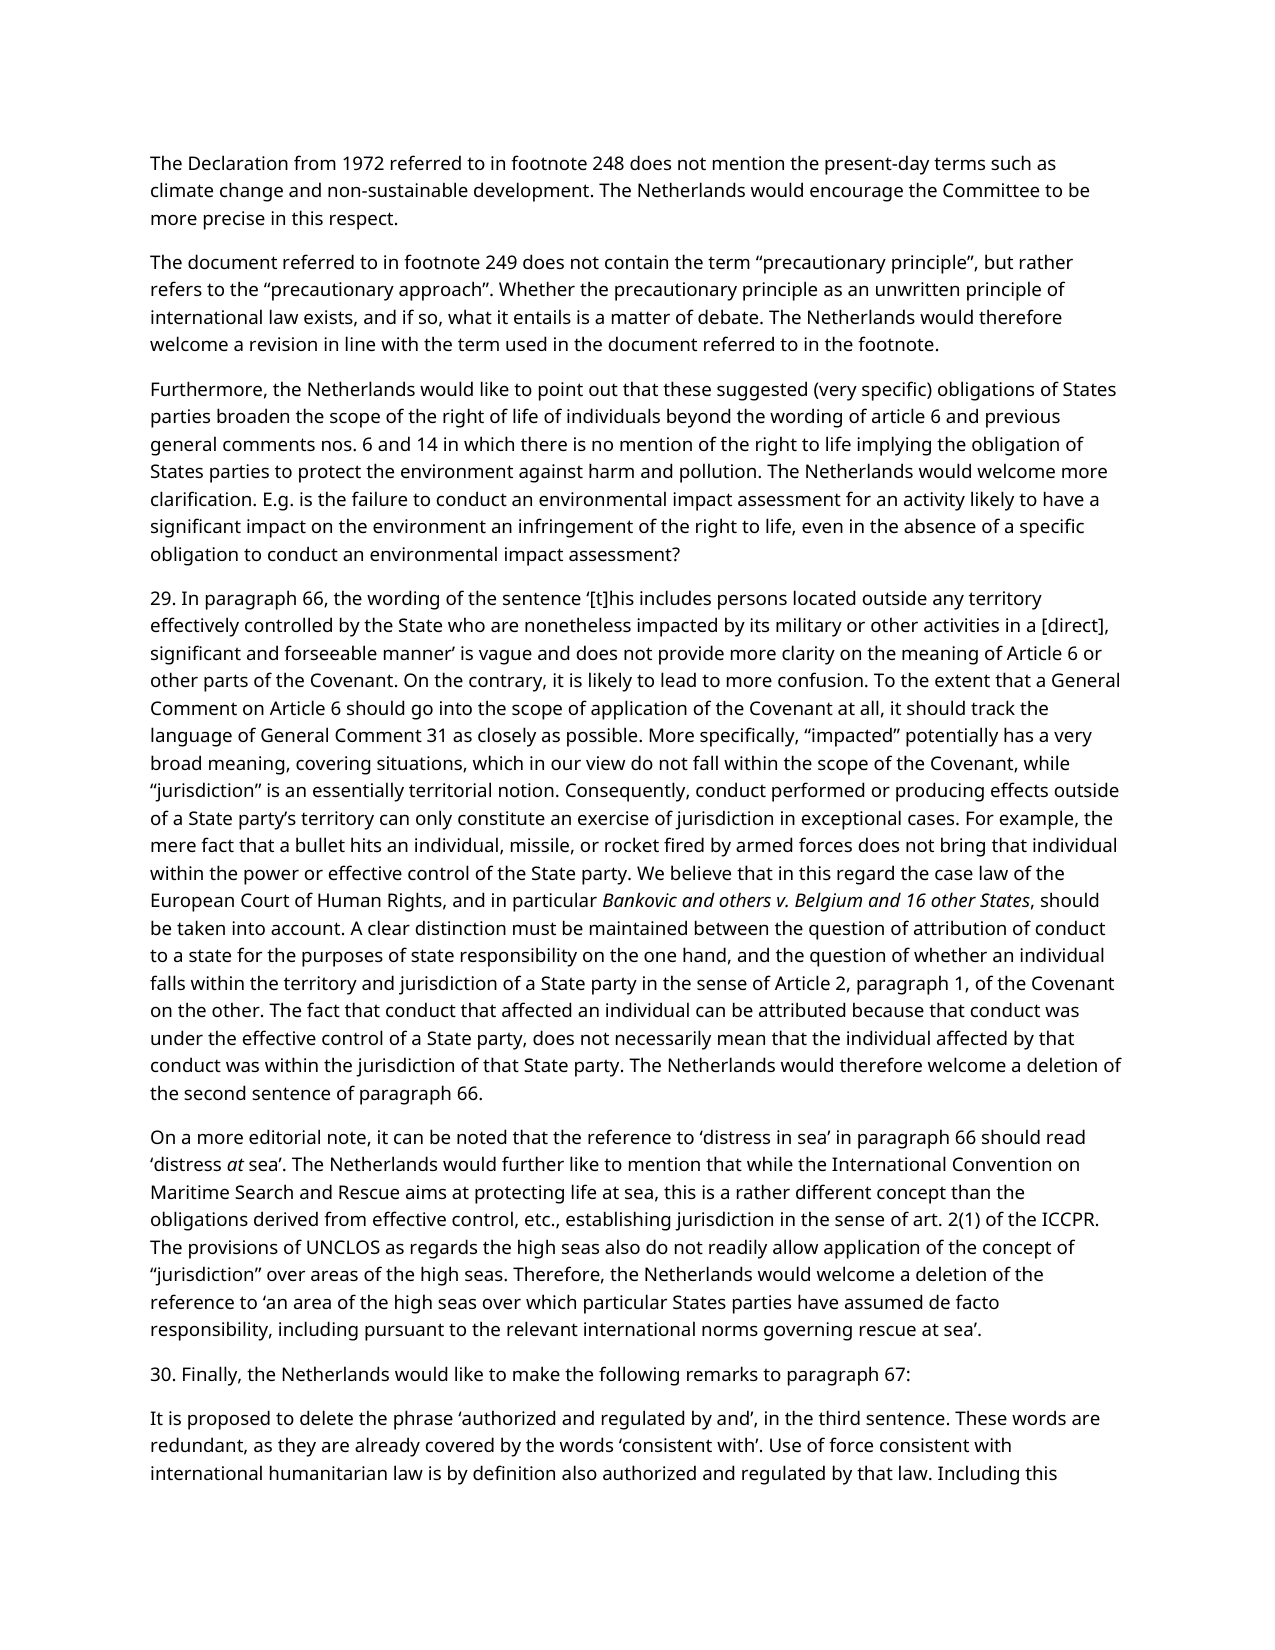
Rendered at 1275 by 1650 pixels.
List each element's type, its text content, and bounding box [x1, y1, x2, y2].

text The document referred to in footnote 249 does not contain the term “precautionary principle”, but rather refers to the “precautionary approach”. Whether the precautionary principle as an unwritten principle of international law exists, and if so, what it entails is a matter of debate. The Netherlands would therefore welcome a revision in line with the term used in the document referred to in the footnote. [150, 249, 1125, 357]
text 30. Finally, the Netherlands would like to make the following remarks to paragraph 67: [150, 1361, 1125, 1386]
text On a more editorial note, it can be noted that the reference to ‘distress in sea’ in paragraph 66 should read ‘distress at sea’. The Netherlands would further like to mention that while the International Convention on Maritime Search and Rescue aims at protecting life at sea, this is a rather different concept than the obligations derived from effective control, etc., establishing jurisdiction in the sense of art. 2(1) of the ICCPR. The provisions of UNCLOS as regards the high seas also do not readily allow application of the concept of “jurisdiction” over areas of the high seas. Therefore, the Netherlands would welcome a deletion of the reference to ‘an area of the high seas over which particular States parties have assumed de facto responsibility, including pursuant to the relevant international norms governing rescue at sea’. [150, 1124, 1125, 1342]
text 29. In paragraph 66, the wording of the sentence ‘[t]his includes persons located outside any territory effectively controlled by the State who are nonetheless impacted by its military or other activities in a [direct], significant and forseeable manner’ is vague and does not provide more clarity on the meaning of Article 6 or other parts of the Covenant. On the contrary, it is likely to lead to more confusion. To the extent that a General Comment on Article 6 should go into the scope of application of the Covenant at all, it should track the language of General Comment 31 as closely as possible. More specifically, “impacted” potentially has a very broad meaning, covering situations, which in our view do not fall within the scope of the Covenant, while “jurisdiction” is an essentially territorial notion. Consequently, conduct performed or producing effects outside of a State party’s territory can only constitute an exercise of jurisdiction in exceptional cases. For example, the mere fact that a bullet hits an individual, missile, or rocket fired by armed forces does not bring that individual within the power or effective control of the State party. We believe that in this regard the case law of the European Court of Human Rights, and in particular Bankovic and others v. Belgium and 16 other States, should be taken into account. A clear distinction must be maintained between the question of attribution of conduct to a state for the purposes of state responsibility on the one hand, and the question of whether an individual falls within the territory and jurisdiction of a State party in the sense of Article 2, paragraph 1, of the Covenant on the other. The fact that conduct that affected an individual can be attributed because that conduct was under the effective control of a State party, does not necessarily mean that the individual affected by that conduct was within the jurisdiction of that State party. The Netherlands would therefore welcome a deletion of the second sentence of paragraph 66. [150, 585, 1125, 1106]
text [150, 1405, 1125, 1486]
text Furthermore, the Netherlands would like to point out that these suggested (very specific) obligations of States parties broaden the scope of the right of life of individuals beyond the wording of article 6 and previous general comments nos. 6 and 14 in which there is no mention of the right to life implying the obligation of States parties to protect the environment against harm and pollution. The Netherlands would welcome more clarification. E.g. is the failure to conduct an environmental impact assessment for an activity likely to have a significant impact on the environment an infringement of the right to life, even in the absence of a specific obligation to conduct an environmental impact assessment? [150, 376, 1125, 566]
text The Declaration from 1972 referred to in footnote 248 does not mention the present-day terms such as climate change and non-sustainable development. The Netherlands would encourage the Committee to be more precise in this respect. [150, 150, 1125, 231]
